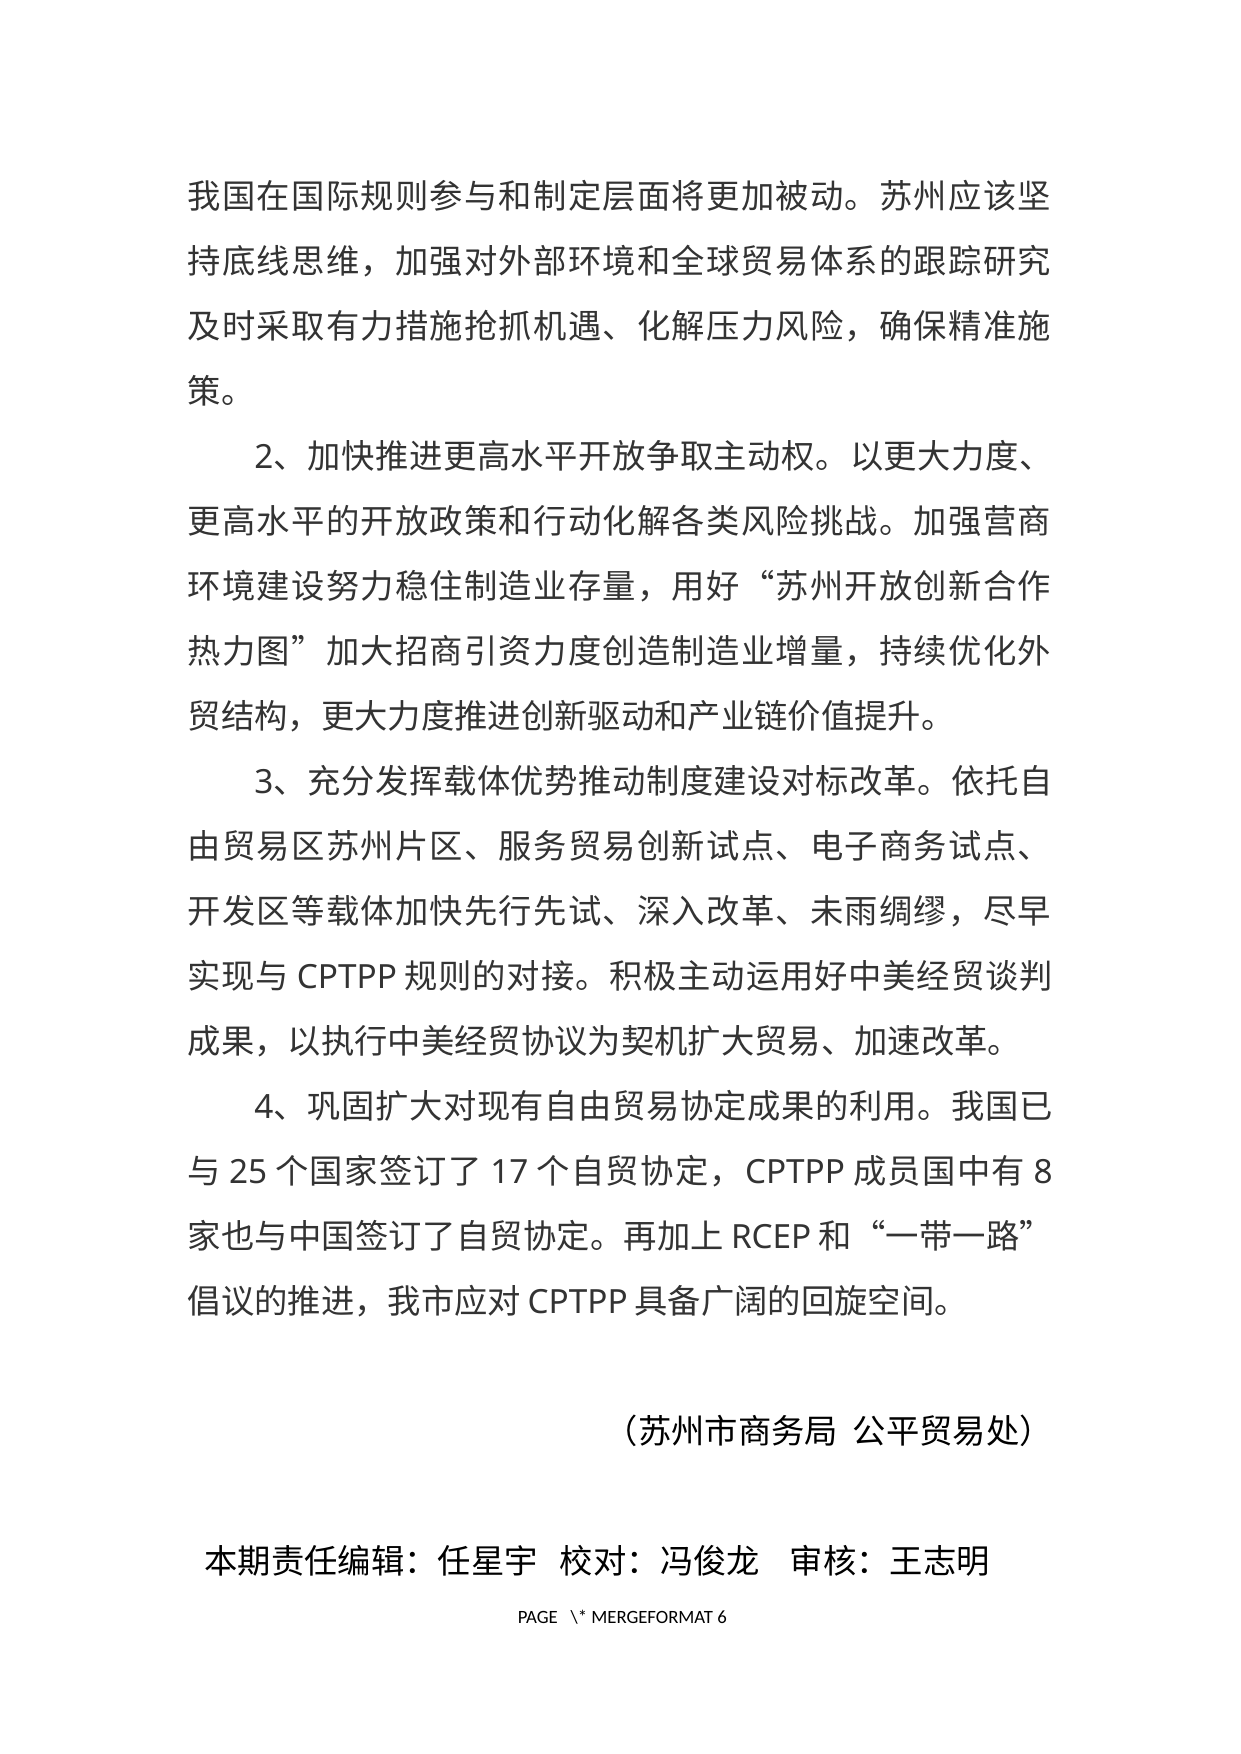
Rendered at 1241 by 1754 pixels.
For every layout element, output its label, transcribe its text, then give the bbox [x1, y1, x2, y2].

text 2、加快推进更高水平开放争取主动权。以更大力度、更高水平的开放政策和行动化解各类风险挑战。加强营商环境建设努力稳住制造业存量，用好“苏州开放创新合作热力图”加大招商引资力度创造制造业增量，持续优化外贸结构，更大力度推进创新驱动和产业链价值提升。 [187, 422, 1053, 747]
text 4、巩固扩大对现有自由贸易协定成果的利用。我国已与25个国家签订了17个自贸协定，CPTPP成员国中有8家也与中国签订了自贸协定。再加上RCEP和“一带一路”倡议的推进，我市应对CPTPP具备广阔的回旋空间。 [187, 1072, 1053, 1332]
text 本期责任编辑：任星宇 校对：冯俊龙 审核：王志明 [187, 1527, 1053, 1592]
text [187, 162, 1053, 422]
text 3、充分发挥载体优势推动制度建设对标改革。依托自由贸易区苏州片区、服务贸易创新试点、电子商务试点、开发区等载体加快先行先试、深入改革、未雨绸缪，尽早实现与CPTPP规则的对接。积极主动运用好中美经贸谈判成果，以执行中美经贸协议为契机扩大贸易、加速改革。 [187, 747, 1053, 1072]
text （苏州市商务局 公平贸易处） [187, 1397, 1053, 1462]
